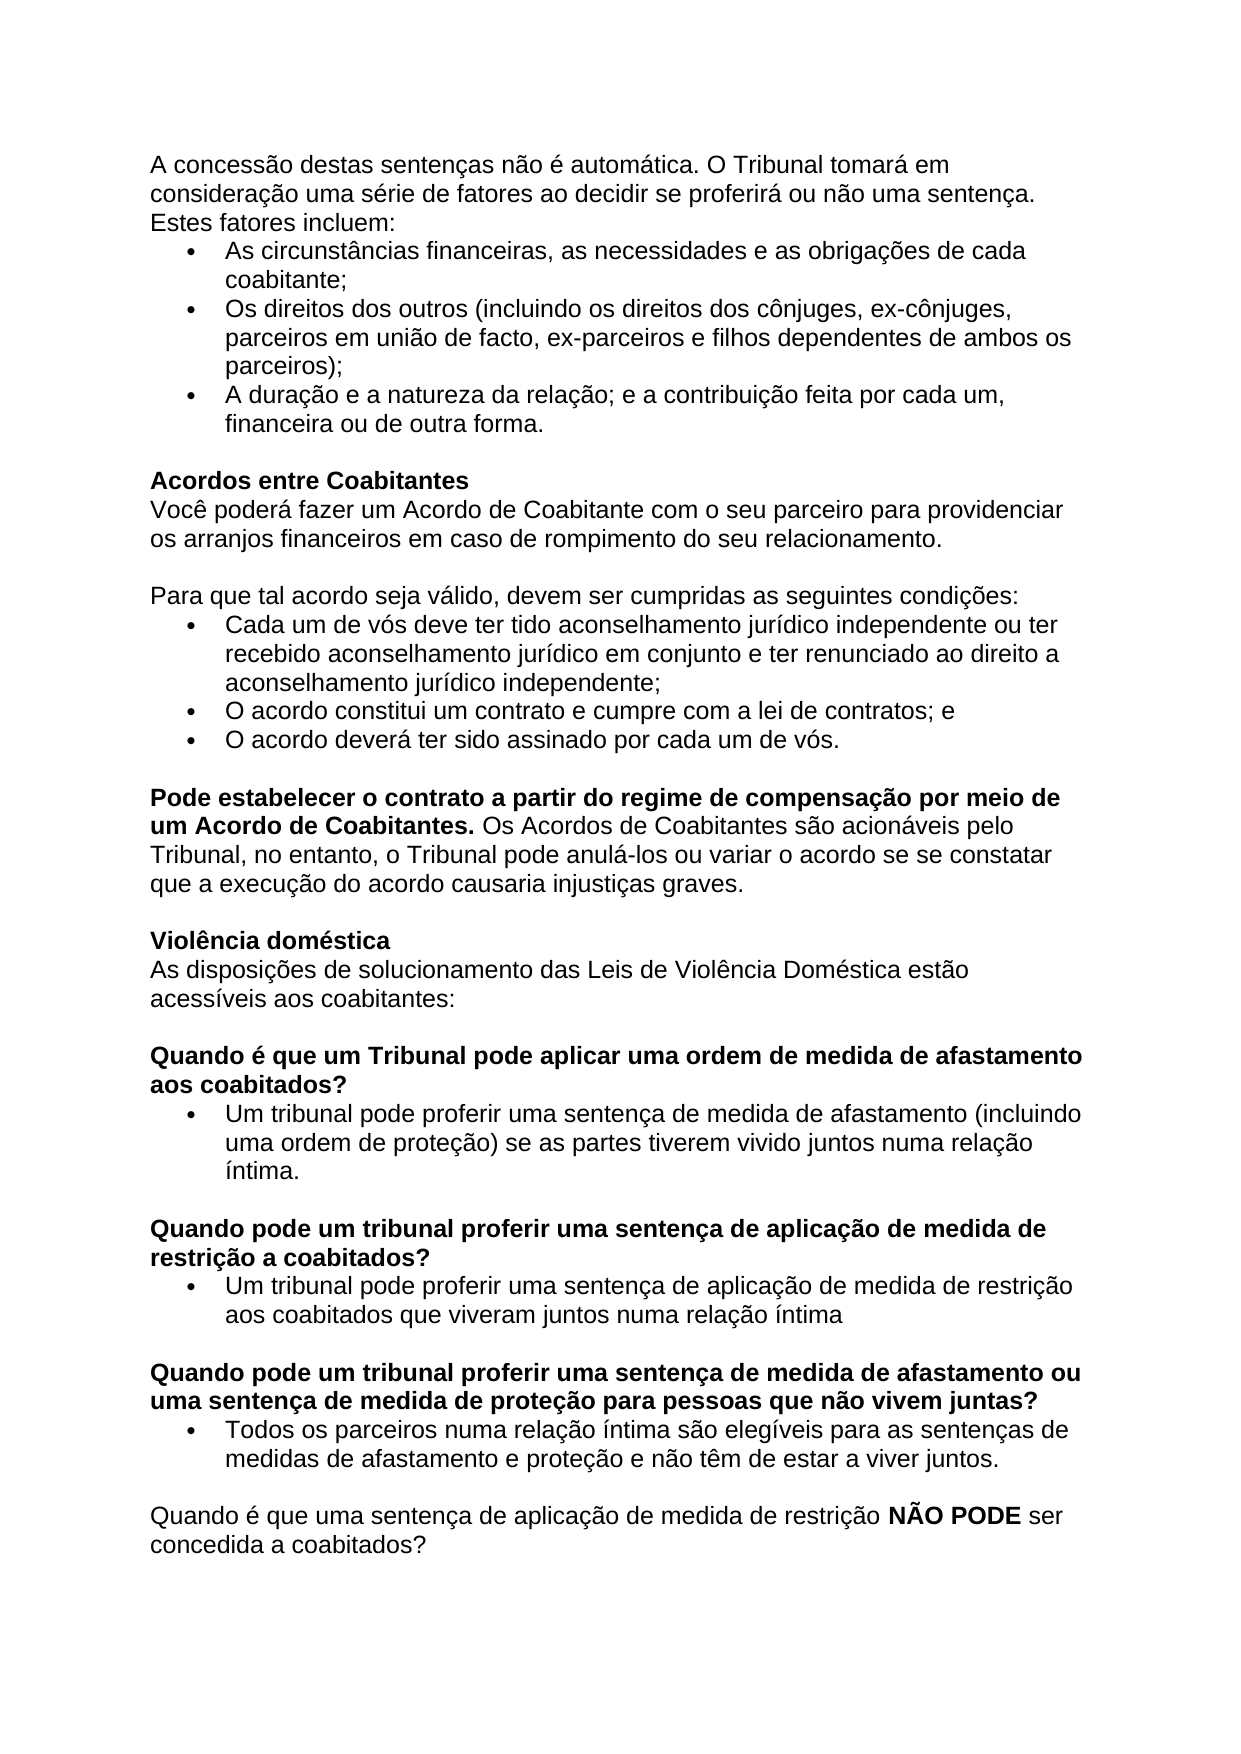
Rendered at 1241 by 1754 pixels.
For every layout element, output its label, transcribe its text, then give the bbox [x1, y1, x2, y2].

text Para que tal acordo seja válido, devem ser cumpridas as seguintes condições: [150, 581, 1090, 610]
list Todos os parceiros numa relação íntima são elegíveis para as sentenças de medidas de afastamento e proteção e não têm de estar a viver juntos. [187, 1415, 1090, 1472]
text Você poderá fazer um Acordo de Coabitante com o seu parceiro para providenciar os arranjos financeiros em caso de rompimento do seu relacionamento. [150, 495, 1090, 552]
text Quando pode um tribunal proferir uma sentença de medida de afastamento ou uma sentença de medida de proteção para pessoas que não vivem juntas? [150, 1357, 1090, 1415]
list Os direitos dos outros (incluindo os direitos dos cônjuges, ex-cônjuges, parceiros em união de facto, ex-parceiros e filhos dependentes de ambos os parceiros); [187, 294, 1090, 380]
list Um tribunal pode proferir uma sentença de aplicação de medida de restrição aos coabitados que viveram juntos numa relação íntima [187, 1271, 1090, 1329]
text Pode estabelecer o contrato a partir do regime de compensação por meio de um Acordo de Coabitantes. Os Acordos de Coabitantes são acionáveis pelo Tribunal, no entanto, o Tribunal pode anulá-los ou variar o acordo se se constatar que a execução do acordo causaria injustiças graves. [150, 782, 1090, 897]
list O acordo deverá ter sido assinado por cada um de vós. [187, 725, 1090, 754]
list A duração e a natureza da relação; e a contribuição feita por cada um, financeira ou de outra forma. [187, 380, 1090, 437]
text As disposições de solucionamento das Leis de Violência Doméstica estão acessíveis aos coabitantes: [150, 955, 1090, 1012]
list As circunstâncias financeiras, as necessidades e as obrigações de cada coabitante; [187, 236, 1090, 294]
text Quando é que uma sentença de aplicação de medida de restrição NÃO PODE ser concedida a coabitados? [150, 1501, 1090, 1559]
text A concessão destas sentenças não é automática. O Tribunal tomará em consideração uma série de fatores ao decidir se proferirá ou não uma sentença. Estes fatores incluem: [150, 150, 1090, 236]
list O acordo constitui um contrato e cumpre com a lei de contratos; e [187, 696, 1090, 725]
list Cada um de vós deve ter tido aconselhamento jurídico independente ou ter recebido aconselhamento jurídico em conjunto e ter renunciado ao direito a aconselhamento jurídico independente; [187, 610, 1090, 696]
list Um tribunal pode proferir uma sentença de medida de afastamento (incluindo uma ordem de proteção) se as partes tiverem vivido juntos numa relação íntima. [187, 1099, 1090, 1185]
text Violência doméstica [150, 926, 1090, 955]
text Quando é que um Tribunal pode aplicar uma ordem de medida de afastamento aos coabitados? [150, 1041, 1090, 1099]
text Quando pode um tribunal proferir uma sentença de aplicação de medida de restrição a coabitados? [150, 1214, 1090, 1271]
text Acordos entre Coabitantes [150, 466, 1090, 495]
